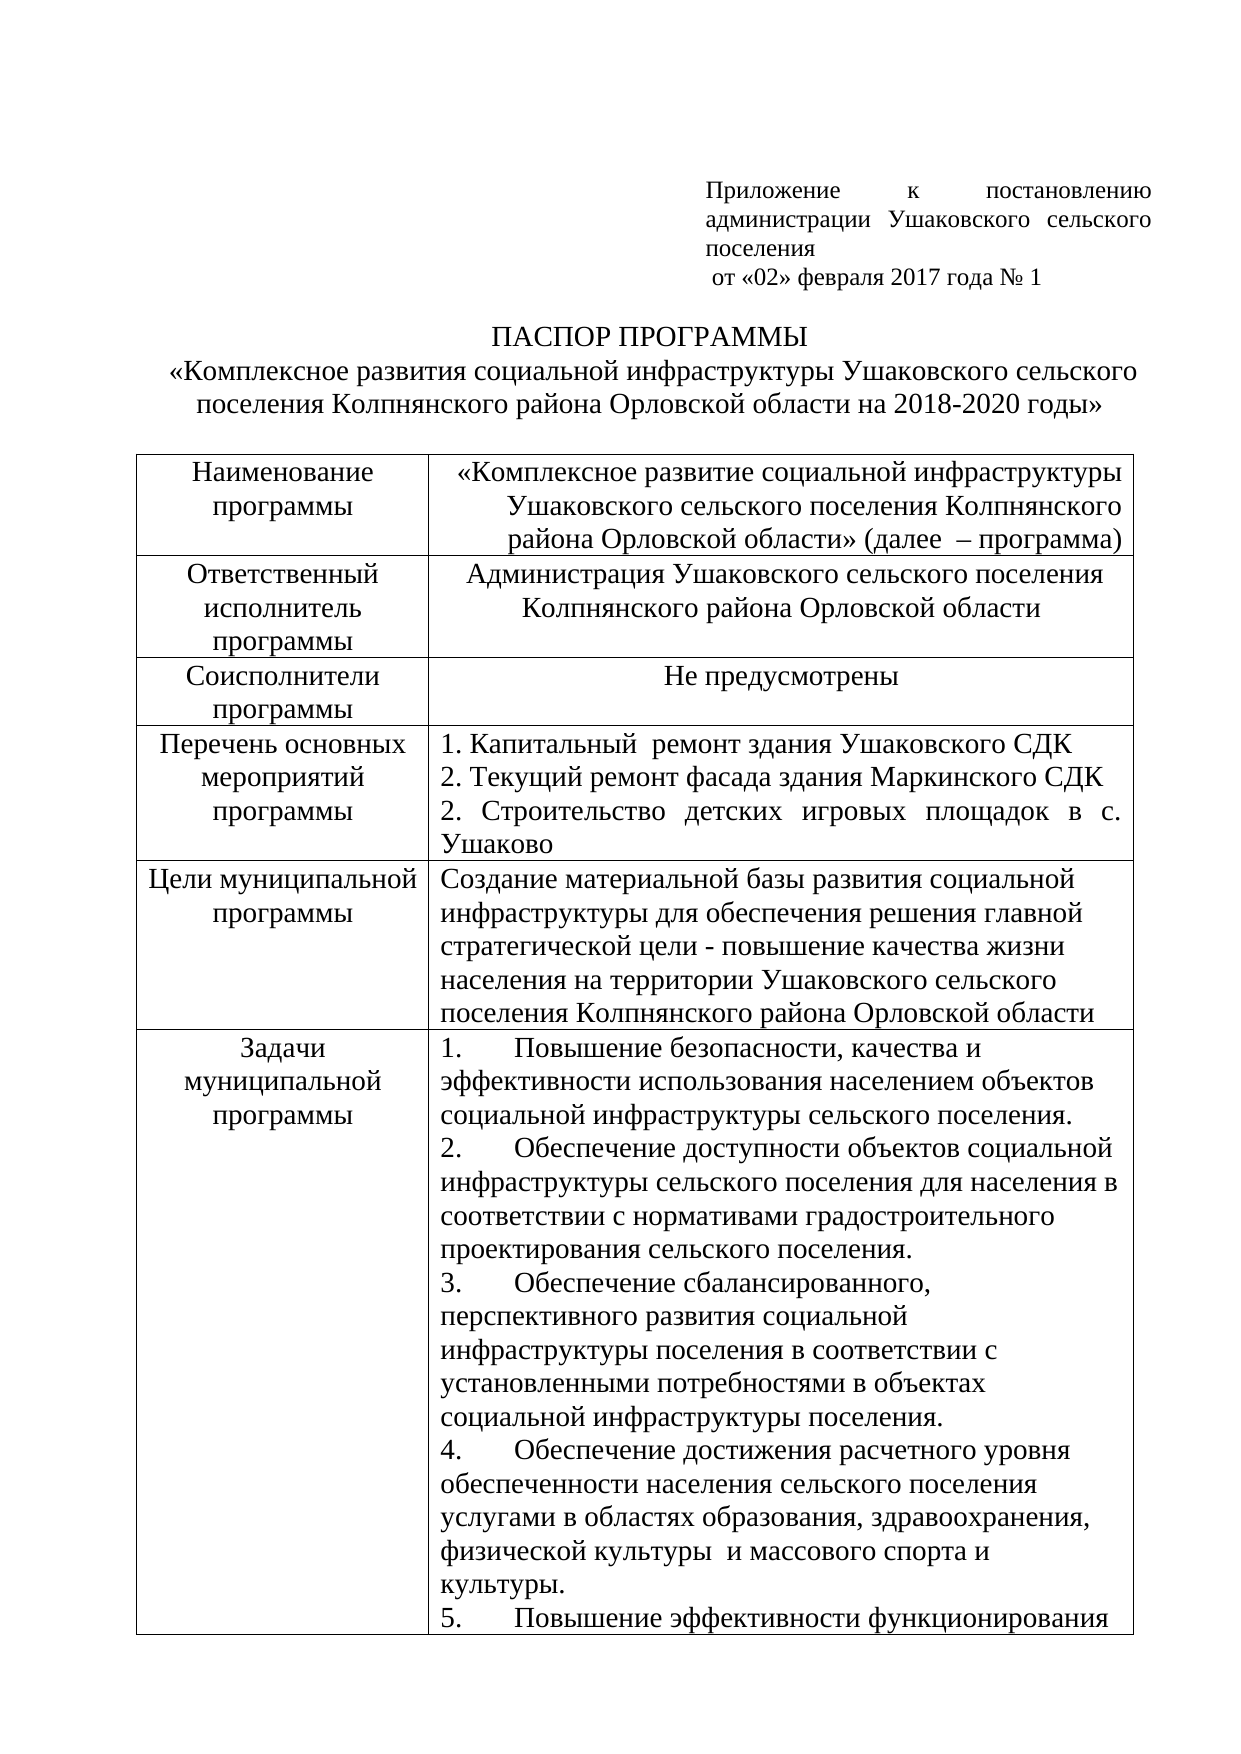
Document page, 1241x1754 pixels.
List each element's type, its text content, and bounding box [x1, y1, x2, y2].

text «Комплексное развития социальной инфраструктуры Ушаковского сельского поселения Колпнянского района Орловской области на 2018-2020 годы» [148, 353, 1152, 420]
table_header «Комплексное развитие социальной инфраструктуры Ушаковского сельского поселения Колпнянского района Орловской области» (далее – программа) [429, 455, 1133, 555]
table_cell Не предусмотрены [429, 658, 1133, 725]
table_cell Цели муниципальной программы [137, 861, 428, 1029]
table_header Наименование программы [137, 455, 428, 555]
table_cell Перечень основных мероприятий программы [137, 726, 428, 860]
table_cell Создание материальной базы развития социальной инфраструктуры для обеспечения решения главной стратегической цели - повышение качества жизни населения на территории Ушаковского сельского поселения Колпнянского района Орловской области [429, 861, 1133, 1029]
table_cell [429, 1030, 1133, 1634]
table_cell Администрация Ушаковского сельского поселения Колпнянского района Орловской области [429, 556, 1133, 657]
table_header Приложение к постановлению администрации Ушаковского сельского поселения от «02» февраля 2017 года № 1 [694, 176, 1163, 319]
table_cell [137, 1030, 428, 1634]
text ПАСПОР ПРОГРАММЫ [148, 319, 1152, 353]
table_cell 1. Капитальный ремонт здания Ушаковского СДК 2. Текущий ремонт фасада здания Маркинского СДК 2. Строительство детских игровых площадок в с. Ушаково [429, 726, 1133, 860]
table_cell Ответственный исполнитель программы [137, 556, 428, 657]
table_cell Соисполнители программы [137, 658, 428, 725]
